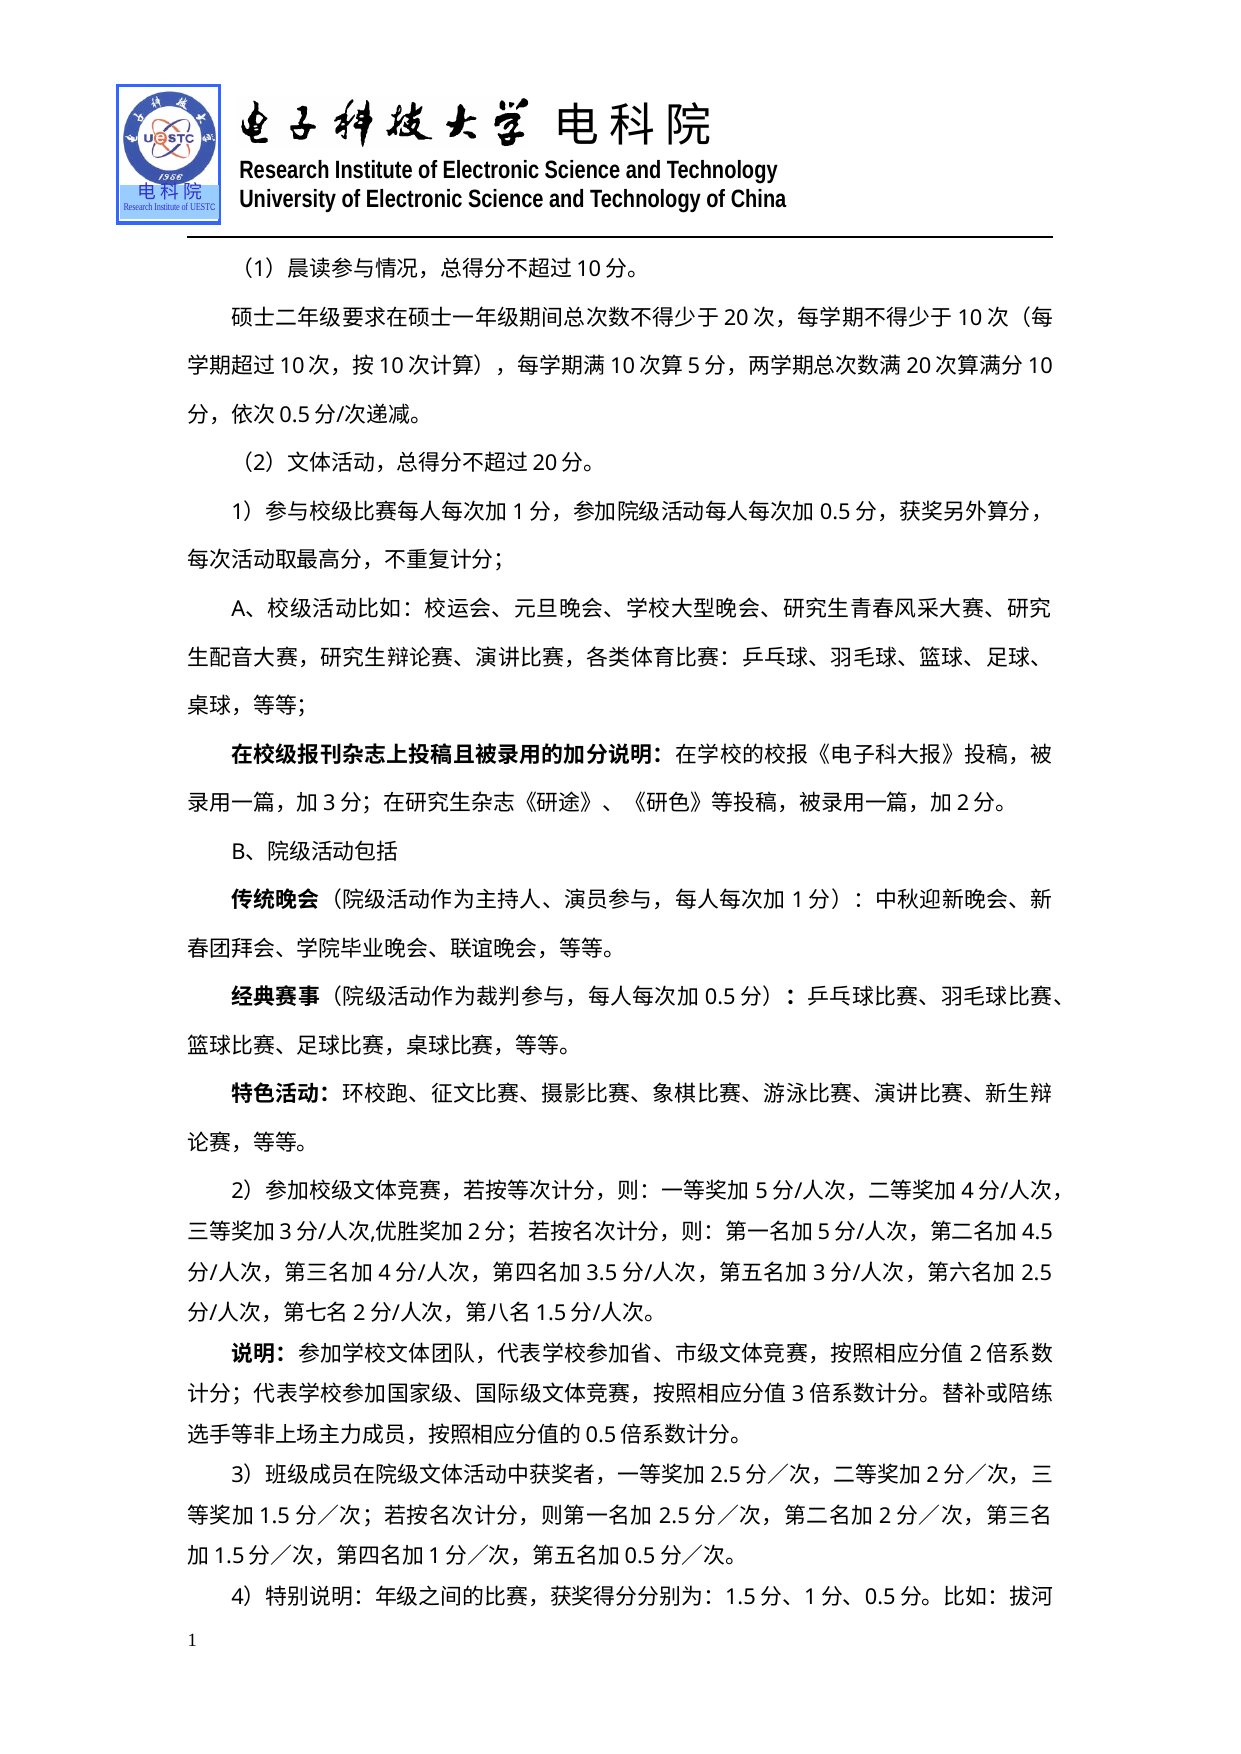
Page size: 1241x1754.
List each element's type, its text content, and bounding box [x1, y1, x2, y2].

text 说明：参加学校文体团队，代表学校参加省、市级文体竞赛，按照相应分值2倍系数计分；代表学校参加国家级、国际级文体竞赛，按照相应分值3倍系数计分。替补或陪练选手等非上场主力成员，按照相应分值的0.5倍系数计分。 [187, 1335, 1053, 1449]
text 1）参与校级比赛每人每次加1分，参加院级活动每人每次加0.5分，获奖另外算分，每次活动取最高分，不重复计分； [187, 493, 1053, 574]
text B、院级活动包括 [187, 833, 1053, 866]
text （1）晨读参与情况，总得分不超过10分。 [187, 251, 1053, 283]
text （2）文体活动，总得分不超过20分。 [187, 445, 1053, 477]
text 在校级报刊杂志上投稿且被录用的加分说明：在学校的校报《电子科大报》投稿，被录用一篇，加3分；在研究生杂志《研途》、《研色》等投稿，被录用一篇，加2分。 [187, 736, 1053, 817]
text 特色活动：环校跑、征文比赛、摄影比赛、象棋比赛、游泳比赛、演讲比赛、新生辩论赛，等等。 [187, 1076, 1053, 1157]
text 3）班级成员在院级文体活动中获奖者，一等奖加2.5分／次，二等奖加2分／次，三等奖加1.5分／次；若按名次计分，则第一名加2.5分／次，第二名加2分／次，第三名加1.5分／次，第四名加1分／次，第五名加0.5分／次。 [187, 1457, 1053, 1571]
text 传统晚会（院级活动作为主持人、演员参与，每人每次加1分）：中秋迎新晚会、新春团拜会、学院毕业晚会、联谊晚会，等等。 [187, 882, 1053, 963]
picture [122, 88, 218, 185]
picture [237, 97, 529, 147]
text 4）特别说明：年级之间的比赛，获奖得分分别为：1.5分、1分、0.5分。比如：拔河比赛院级第一名：班级参与人员每人0.5分，第一名班级每人另外加1.5分，第二名班级每人加1分，第三、第四名班级每人加0.5分。 [187, 1578, 1053, 1611]
text 经典赛事（院级活动作为裁判参与，每人每次加0.5分）：乒乓球比赛、羽毛球比赛、篮球比赛、足球比赛，桌球比赛，等等。 [187, 979, 1053, 1060]
text 2）参加校级文体竞赛，若按等次计分，则：一等奖加5分/人次，二等奖加4分/人次，三等奖加3分/人次,优胜奖加2分；若按名次计分，则：第一名加5分/人次，第二名加4.5分/人次，第三名加4分/人次，第四名加3.5分/人次，第五名加3分/人次，第六名加2.5分/人次，第七名2分/人次，第八名1.5分/人次。 [187, 1173, 1053, 1327]
text 硕士二年级要求在硕士一年级期间总次数不得少于20次，每学期不得少于10次（每学期超过10次，按10次计算），每学期满10次算5分，两学期总次数满20次算满分10分，依次0.5分/次递减。 [187, 299, 1053, 429]
text A、校级活动比如：校运会、元旦晚会、学校大型晚会、研究生青春风采大赛、研究生配音大赛，研究生辩论赛、演讲比赛，各类体育比赛：乒乓球、羽毛球、篮球、足球、桌球，等等； [187, 590, 1053, 720]
